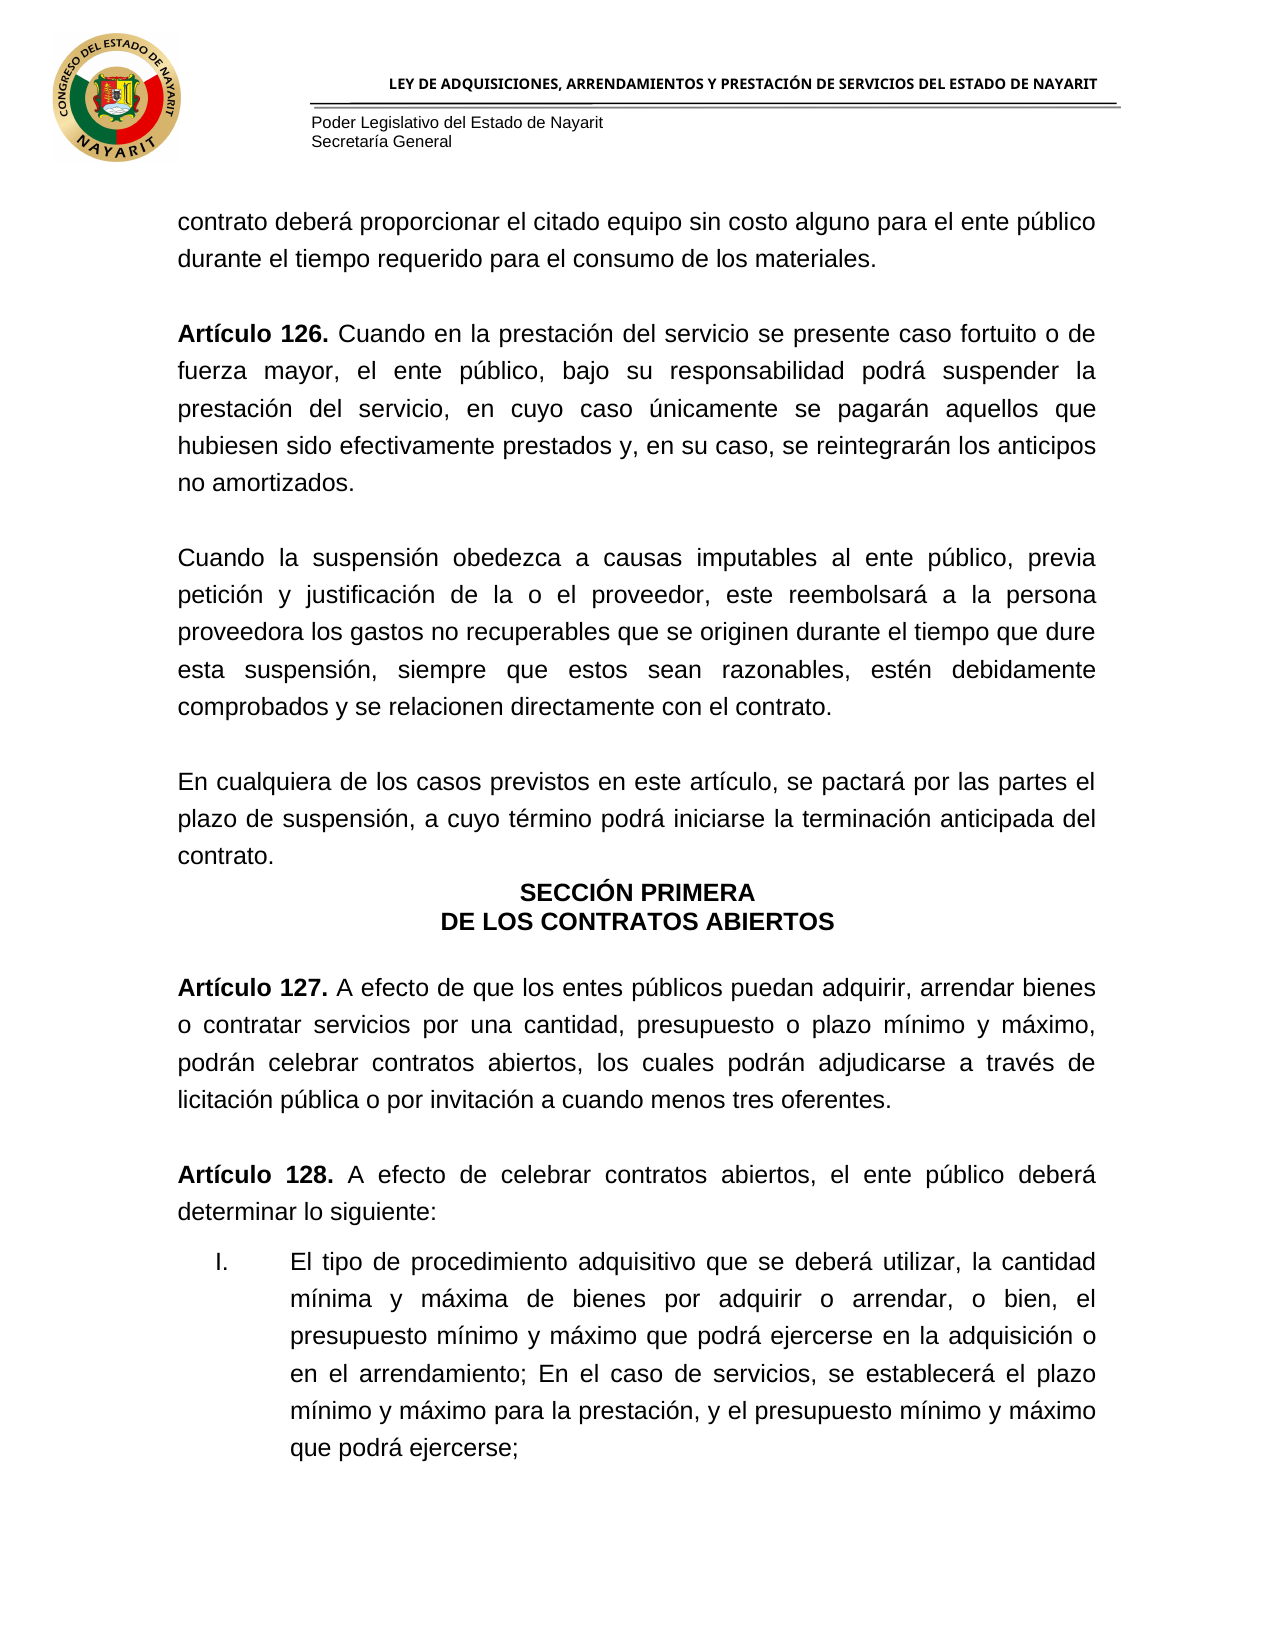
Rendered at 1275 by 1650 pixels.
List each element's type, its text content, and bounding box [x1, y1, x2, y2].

subtitle SECCIÓN PRIMERA [177, 878, 1098, 907]
picture [52, 33, 181, 162]
list El tipo de procedimiento adquisitivo que se deberá utilizar, la cantidad mínima y máxima de bienes por adquirir o arrendar, o bien, el presupuesto mínimo y máximo que podrá ejercerse en la adquisición o en el arrendamiento; En el caso de servicios, se establecerá el plazo mínimo y máximo para la prestación, y el presupuesto mínimo y máximo que podrá ejercerse; [215, 1247, 1098, 1462]
text Artículo 128. A efecto de celebrar contratos abiertos, el ente público deberá determinar lo siguiente: [177, 1160, 1098, 1226]
text Artículo 126. Cuando en la prestación del servicio se presente caso fortuito o de fuerza mayor, el ente público, bajo su responsabilidad podrá suspender la prestación del servicio, en cuyo caso únicamente se pagarán aquellos que hubiesen sido efectivamente prestados y, en su caso, se reintegrarán los anticipos no amortizados. [177, 319, 1098, 497]
text En cualquiera de los casos previstos en este artículo, se pactará por las partes el plazo de suspensión, a cuyo término podrá iniciarse la terminación anticipada del contrato. [177, 767, 1098, 870]
text Cuando la suspensión obedezca a causas imputables al ente público, previa petición y justificación de la o el proveedor, este reembolsará a la persona proveedora los gastos no recuperables que se originen durante el tiempo que dure esta suspensión, siempre que estos sean razonables, estén debidamente comprobados y se relacionen directamente con el contrato. [177, 543, 1098, 721]
text Artículo 127. A efecto de que los entes públicos puedan adquirir, arrendar bienes o contratar servicios por una cantidad, presupuesto o plazo mínimo y máximo, podrán celebrar contratos abiertos, los cuales podrán adjudicarse a través de licitación pública o por invitación a cuando menos tres oferentes. [177, 973, 1098, 1114]
subtitle DE LOS CONTRATOS ABIERTOS [177, 907, 1098, 936]
